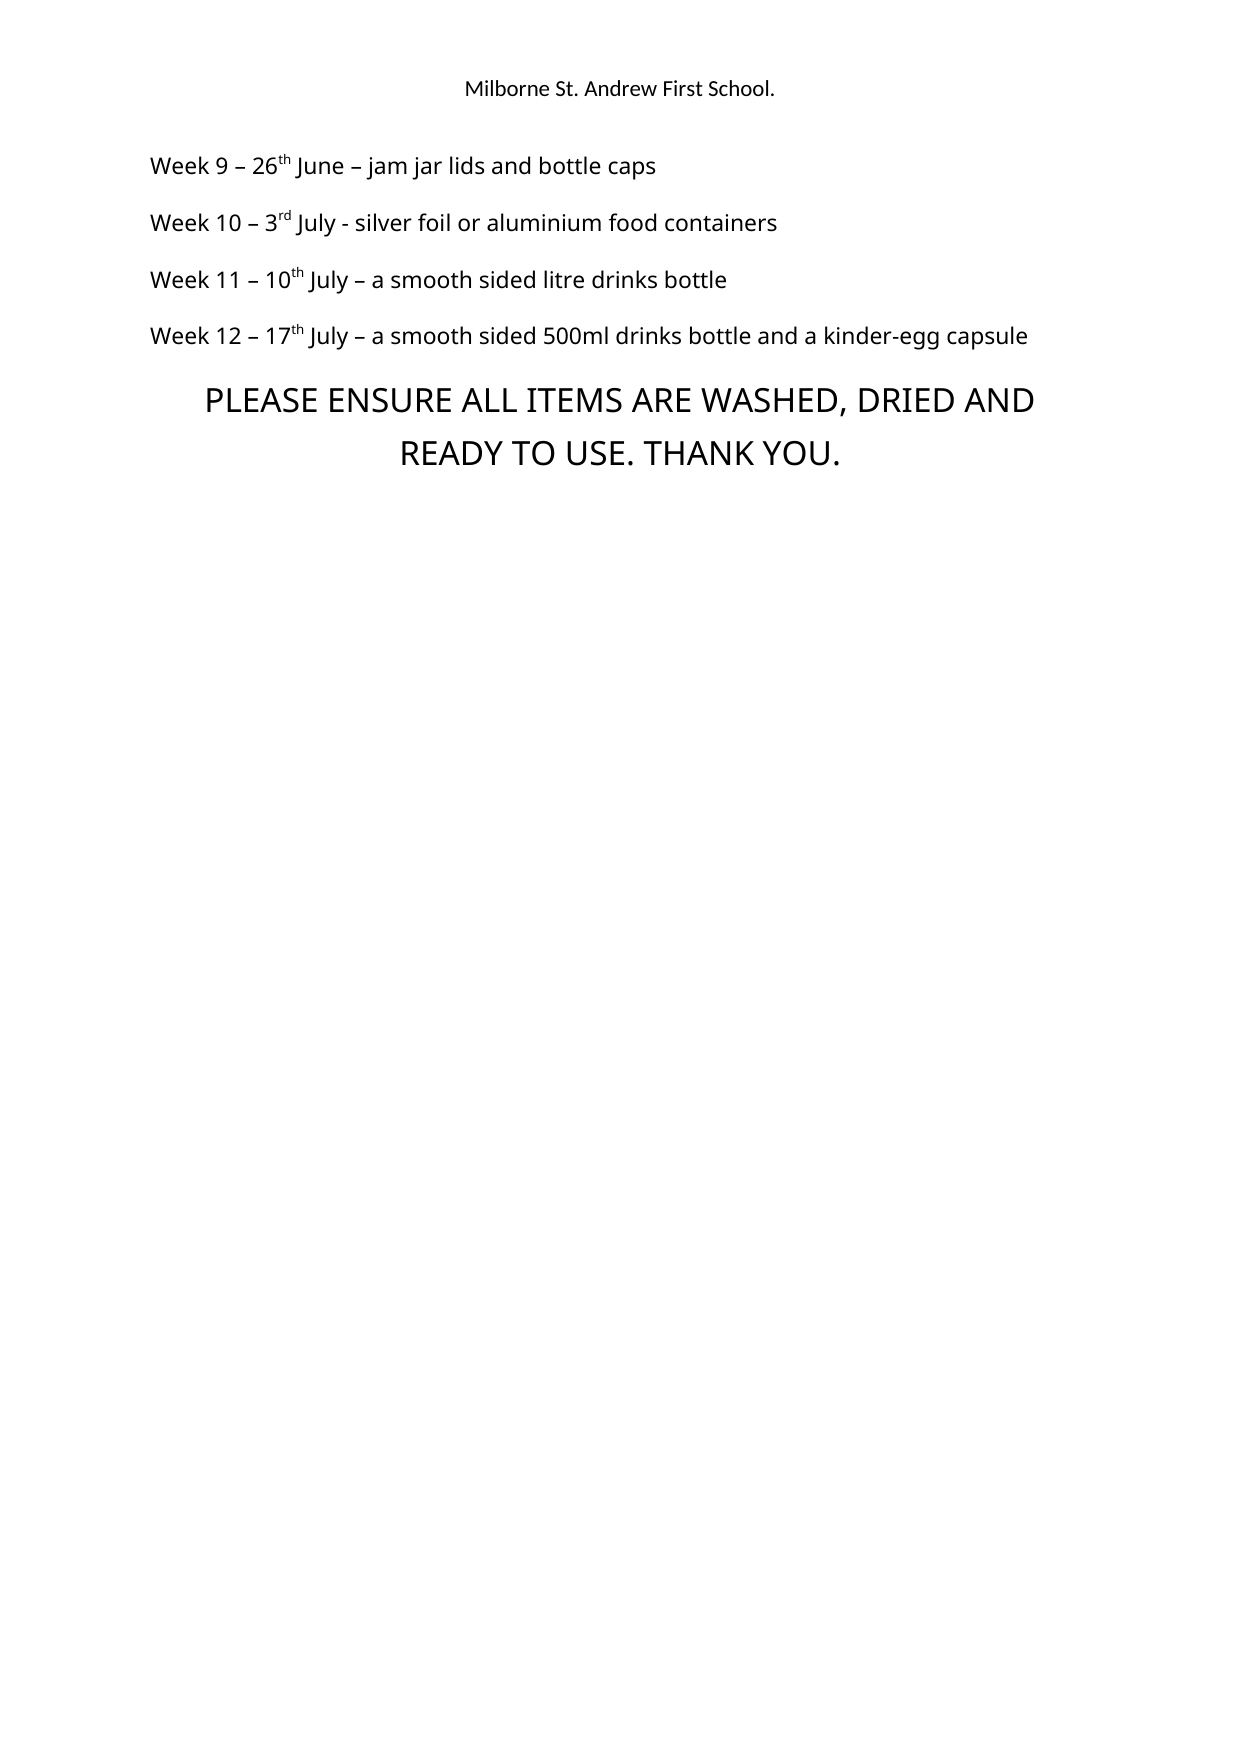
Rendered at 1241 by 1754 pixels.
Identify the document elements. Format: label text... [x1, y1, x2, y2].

text Week 11 – 10th July – a smooth sided litre drinks bottle [150, 263, 1090, 295]
text Week 10 – 3rd July - silver foil or aluminium food containers [150, 207, 1090, 238]
text PLEASE ENSURE ALL ITEMS ARE WASHED, DRIED AND READY TO USE. THANK YOU. [150, 377, 1090, 475]
text Week 9 – 26th June – jam jar lids and bottle caps [150, 150, 1090, 181]
text Week 12 – 17th July – a smooth sided 500ml drinks bottle and a kinder-egg capsule [150, 320, 1090, 352]
